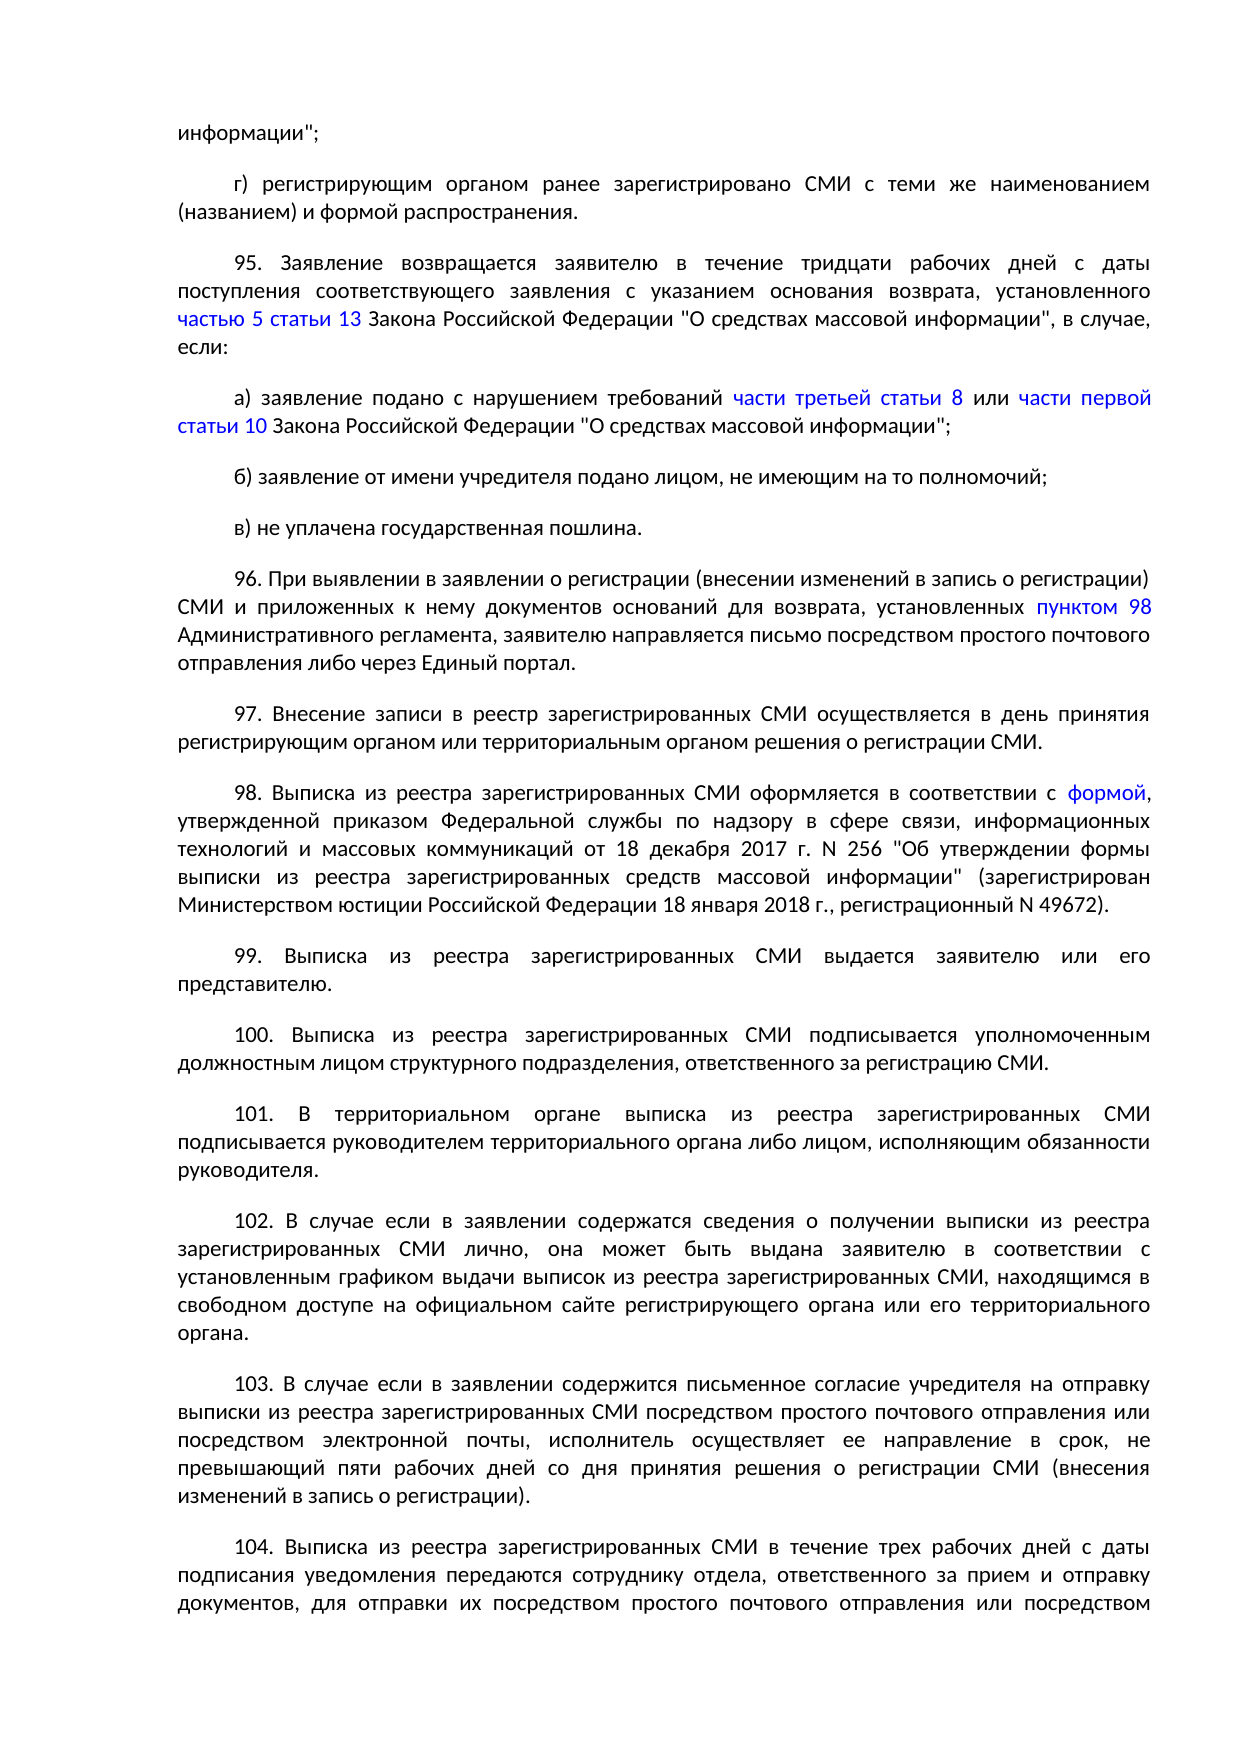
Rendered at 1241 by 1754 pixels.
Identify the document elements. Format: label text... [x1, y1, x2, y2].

text в) не уплачена государственная пошлина. [177, 513, 1152, 541]
text 100. Выписка из реестра зарегистрированных СМИ подписывается уполномоченным должностным лицом структурного подразделения, ответственного за регистрацию СМИ. [177, 1020, 1152, 1076]
text 98. Выписка из реестра зарегистрированных СМИ оформляется в соответствии с формой, утвержденной приказом Федеральной службы по надзору в сфере связи, информационных технологий и массовых коммуникаций от 18 декабря 2017 г. N 256 "Об утверждении формы выписки из реестра зарегистрированных средств массовой информации" (зарегистрирован Министерством юстиции Российской Федерации 18 января 2018 г., регистрационный N 49672). [177, 778, 1152, 918]
text 103. В случае если в заявлении содержится письменное согласие учредителя на отправку выписки из реестра зарегистрированных СМИ посредством простого почтового отправления или посредством электронной почты, исполнитель осуществляет ее направление в срок, не превышающий пяти рабочих дней со дня принятия решения о регистрации СМИ (внесения изменений в запись о регистрации). [177, 1369, 1152, 1509]
text 96. При выявлении в заявлении о регистрации (внесении изменений в запись о регистрации) СМИ и приложенных к нему документов оснований для возврата, установленных пунктом 98 Административного регламента, заявителю направляется письмо посредством простого почтового отправления либо через Единый портал. [177, 564, 1152, 676]
text 102. В случае если в заявлении содержатся сведения о получении выписки из реестра зарегистрированных СМИ лично, она может быть выдана заявителю в соответствии с установленным графиком выдачи выписок из реестра зарегистрированных СМИ, находящимся в свободном доступе на официальном сайте регистрирующего органа или его территориального органа. [177, 1206, 1152, 1346]
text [177, 118, 1152, 146]
text 97. Внесение записи в реестр зарегистрированных СМИ осуществляется в день принятия регистрирующим органом или территориальным органом решения о регистрации СМИ. [177, 699, 1152, 755]
text 99. Выписка из реестра зарегистрированных СМИ выдается заявителю или его представителю. [177, 941, 1152, 997]
text 101. В территориальном органе выписка из реестра зарегистрированных СМИ подписывается руководителем территориального органа либо лицом, исполняющим обязанности руководителя. [177, 1099, 1152, 1183]
text 95. Заявление возвращается заявителю в течение тридцати рабочих дней с даты поступления соответствующего заявления с указанием основания возврата, установленного частью 5 статьи 13 Закона Российской Федерации "О средствах массовой информации", в случае, если: [177, 248, 1152, 360]
text г) регистрирующим органом ранее зарегистрировано СМИ с теми же наименованием (названием) и формой распространения. [177, 169, 1152, 225]
text а) заявление подано с нарушением требований части третьей статьи 8 или части первой статьи 10 Закона Российской Федерации "О средствах массовой информации"; [177, 383, 1152, 439]
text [177, 1532, 1152, 1616]
text б) заявление от имени учредителя подано лицом, не имеющим на то полномочий; [177, 462, 1152, 490]
